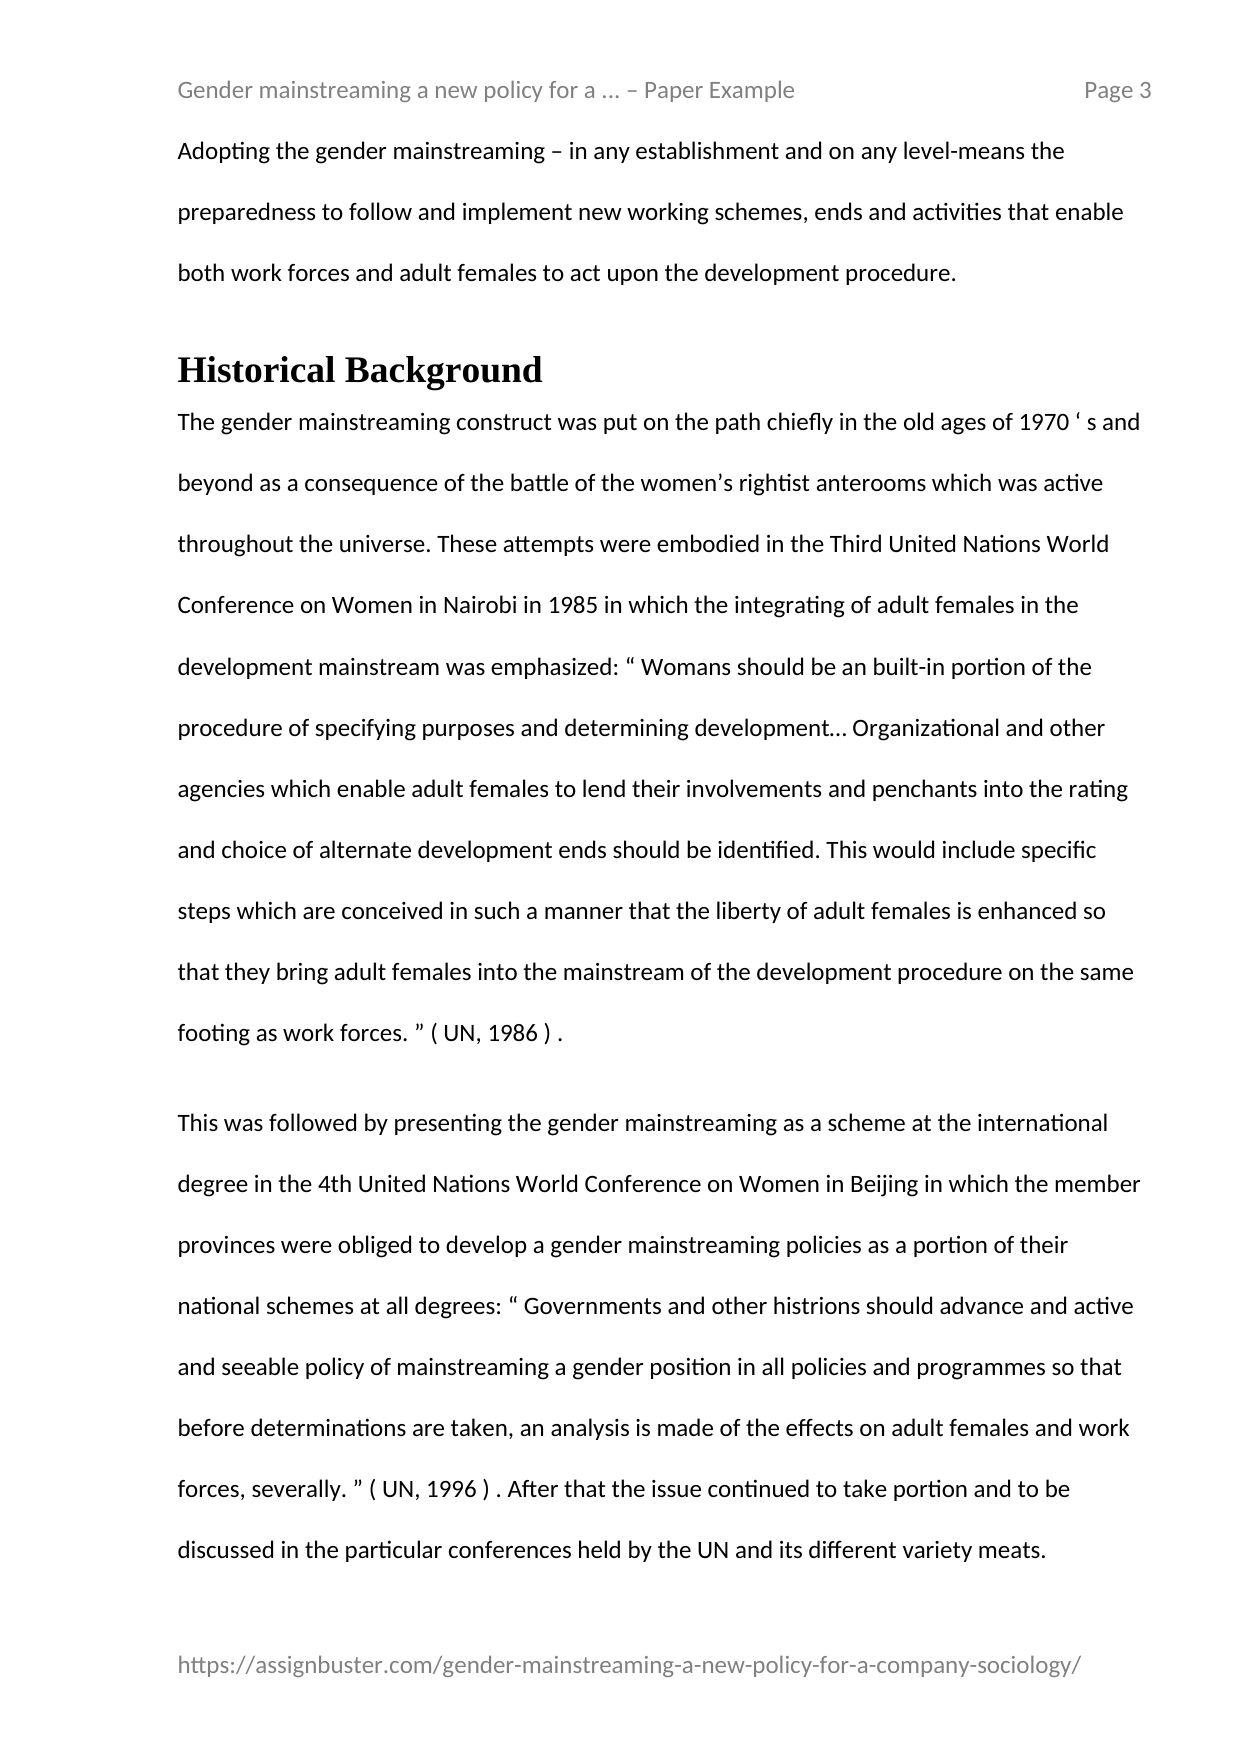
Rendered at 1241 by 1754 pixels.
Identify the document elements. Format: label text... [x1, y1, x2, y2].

subtitle Historical Background [177, 347, 1152, 391]
text Adopting the gender mainstreaming – in any establishment and on any level-means the preparedness to follow and implement new working schemes, ends and activities that enable both work forces and adult females to act upon the development procedure. [177, 135, 1152, 287]
text This was followed by presenting the gender mainstreaming as a scheme at the international degree in the 4th United Nations World Conference on Women in Beijing in which the member provinces were obliged to develop a gender mainstreaming policies as a portion of their national schemes at all degrees: “ Governments and other histrions should advance and active and seeable policy of mainstreaming a gender position in all policies and programmes so that before determinations are taken, an analysis is made of the effects on adult females and work forces, severally. ” ( UN, 1996 ) . After that the issue continued to take portion and to be discussed in the particular conferences held by the UN and its different variety meats. [177, 1107, 1152, 1565]
text The gender mainstreaming construct was put on the path chiefly in the old ages of 1970 ‘ s and beyond as a consequence of the battle of the women’s rightist anterooms which was active throughout the universe. These attempts were embodied in the Third United Nations World Conference on Women in Nairobi in 1985 in which the integrating of adult females in the development mainstream was emphasized: “ Womans should be an built-in portion of the procedure of specifying purposes and determining development… Organizational and other agencies which enable adult females to lend their involvements and penchants into the rating and choice of alternate development ends should be identified. This would include specific steps which are conceived in such a manner that the liberty of adult females is enhanced so that they bring adult females into the mainstream of the development procedure on the same footing as work forces. ” ( UN, 1986 ) . [177, 406, 1152, 1047]
